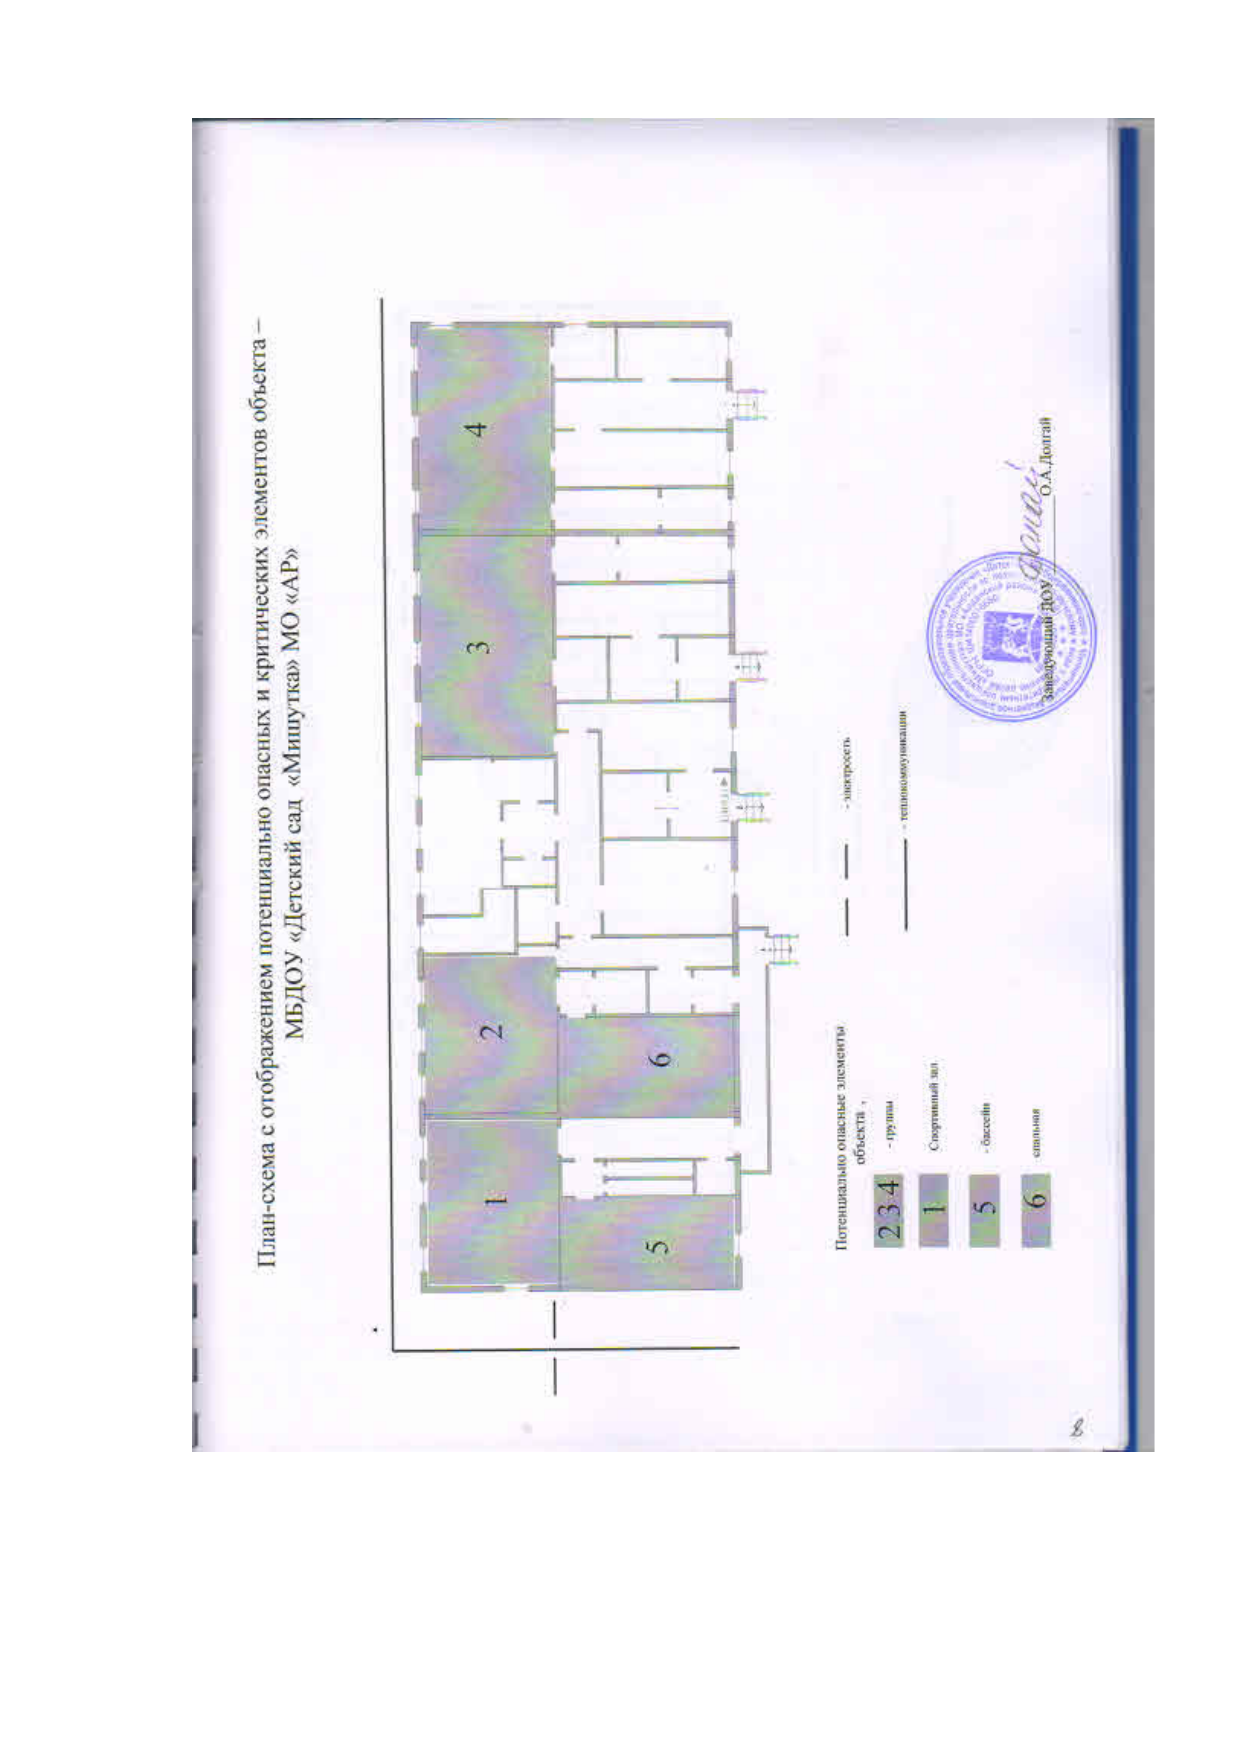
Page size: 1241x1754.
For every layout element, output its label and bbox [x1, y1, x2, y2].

picture [192, 118, 1167, 1452]
